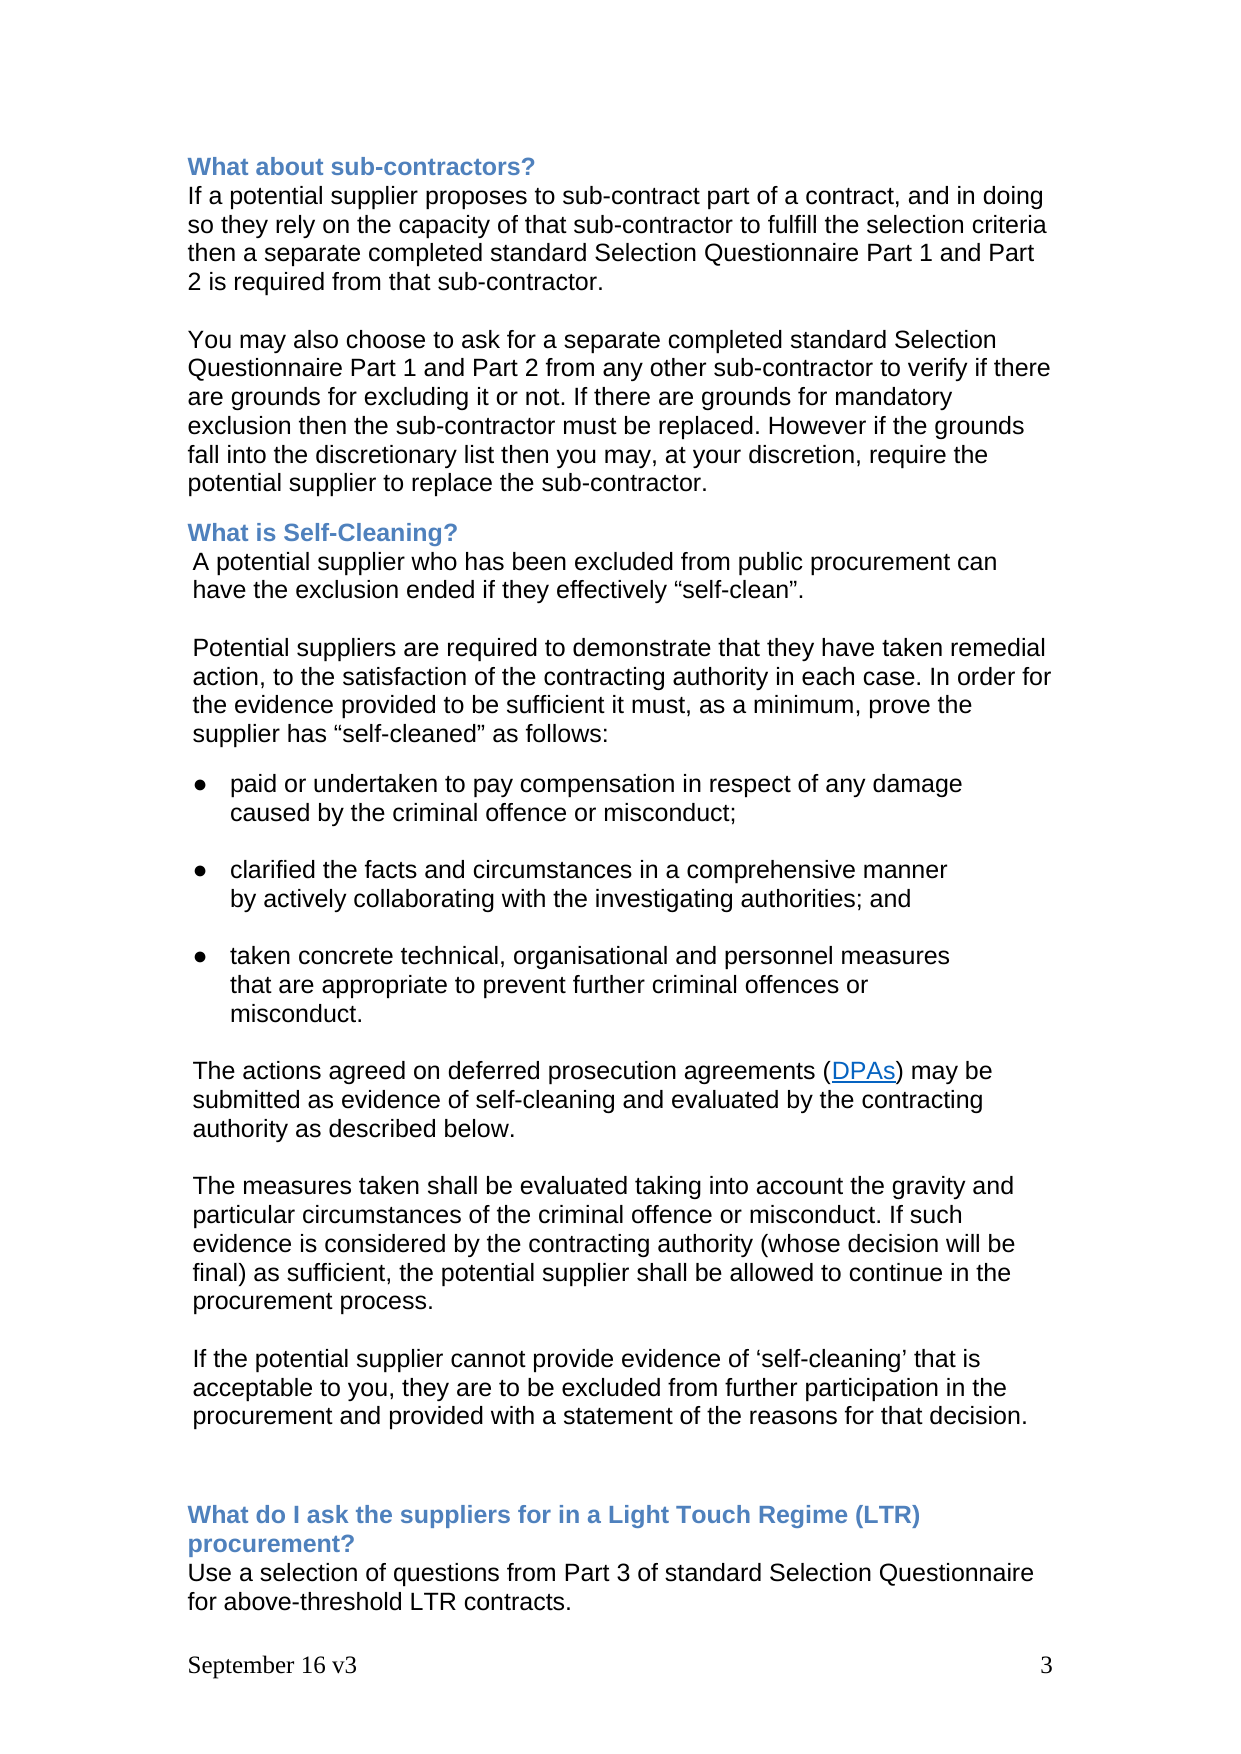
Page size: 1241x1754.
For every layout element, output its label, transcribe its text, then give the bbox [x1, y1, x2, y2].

text Use a selection of questions from Part 3 of standard Selection Questionnaire for above-threshold LTR contracts. [187, 1558, 1053, 1616]
list paid or undertaken to pay compensation in respect of any damage caused by the criminal offence or misconduct; [192, 769, 964, 826]
list taken concrete technical, organisational and personnel measures that are appropriate to prevent further criminal offences or misconduct. [192, 941, 964, 1028]
text If a potential supplier proposes to sub-contract part of a contract, and in doing so they rely on the capacity of that sub-contractor to fulfill the selection criteria then a separate completed standard Selection Questionnaire Part 1 and Part 2 is required from that sub-contractor. [187, 181, 1053, 296]
text What about sub-contractors? [187, 152, 1053, 181]
text If the potential supplier cannot provide evidence of ‘self-cleaning’ that is acceptable to you, they are to be excluded from further participation in the procurement and provided with a statement of the reasons for that decision. [192, 1344, 1053, 1430]
text You may also choose to ask for a separate completed standard Selection Questionnaire Part 1 and Part 2 from any other sub-contractor to verify if there are grounds for excluding it or not. If there are grounds for mandatory exclusion then the sub-contractor must be replaced. However if the grounds fall into the discretionary list then you may, at your discretion, require the potential supplier to replace the sub-contractor. [187, 325, 1053, 497]
text A potential supplier who has been excluded from public procurement can have the exclusion ended if they effectively “self-clean”. [192, 547, 1053, 604]
text The actions agreed on deferred prosecution agreements (DPAs) may be submitted as evidence of self-cleaning and evaluated by the contracting authority as described below. [192, 1056, 1053, 1143]
text Potential suppliers are required to demonstrate that they have taken remedial action, to the satisfaction of the contracting authority in each case. In order for the evidence provided to be sufficient it must, as a minimum, prove the supplier has “self-cleaned” as follows: [192, 633, 1053, 748]
text What is Self-Cleaning? [187, 518, 1053, 547]
list clarified the facts and circumstances in a comprehensive manner by actively collaborating with the investigating authorities; and [192, 855, 964, 913]
text The measures taken shall be evaluated taking into account the gravity and particular circumstances of the criminal offence or misconduct. If such evidence is considered by the contracting authority (whose decision will be final) as sufficient, the potential supplier shall be allowed to continue in the procurement process. [192, 1171, 1053, 1315]
text What do I ask the suppliers for in a Light Touch Regime (LTR) procurement? [187, 1501, 1053, 1558]
